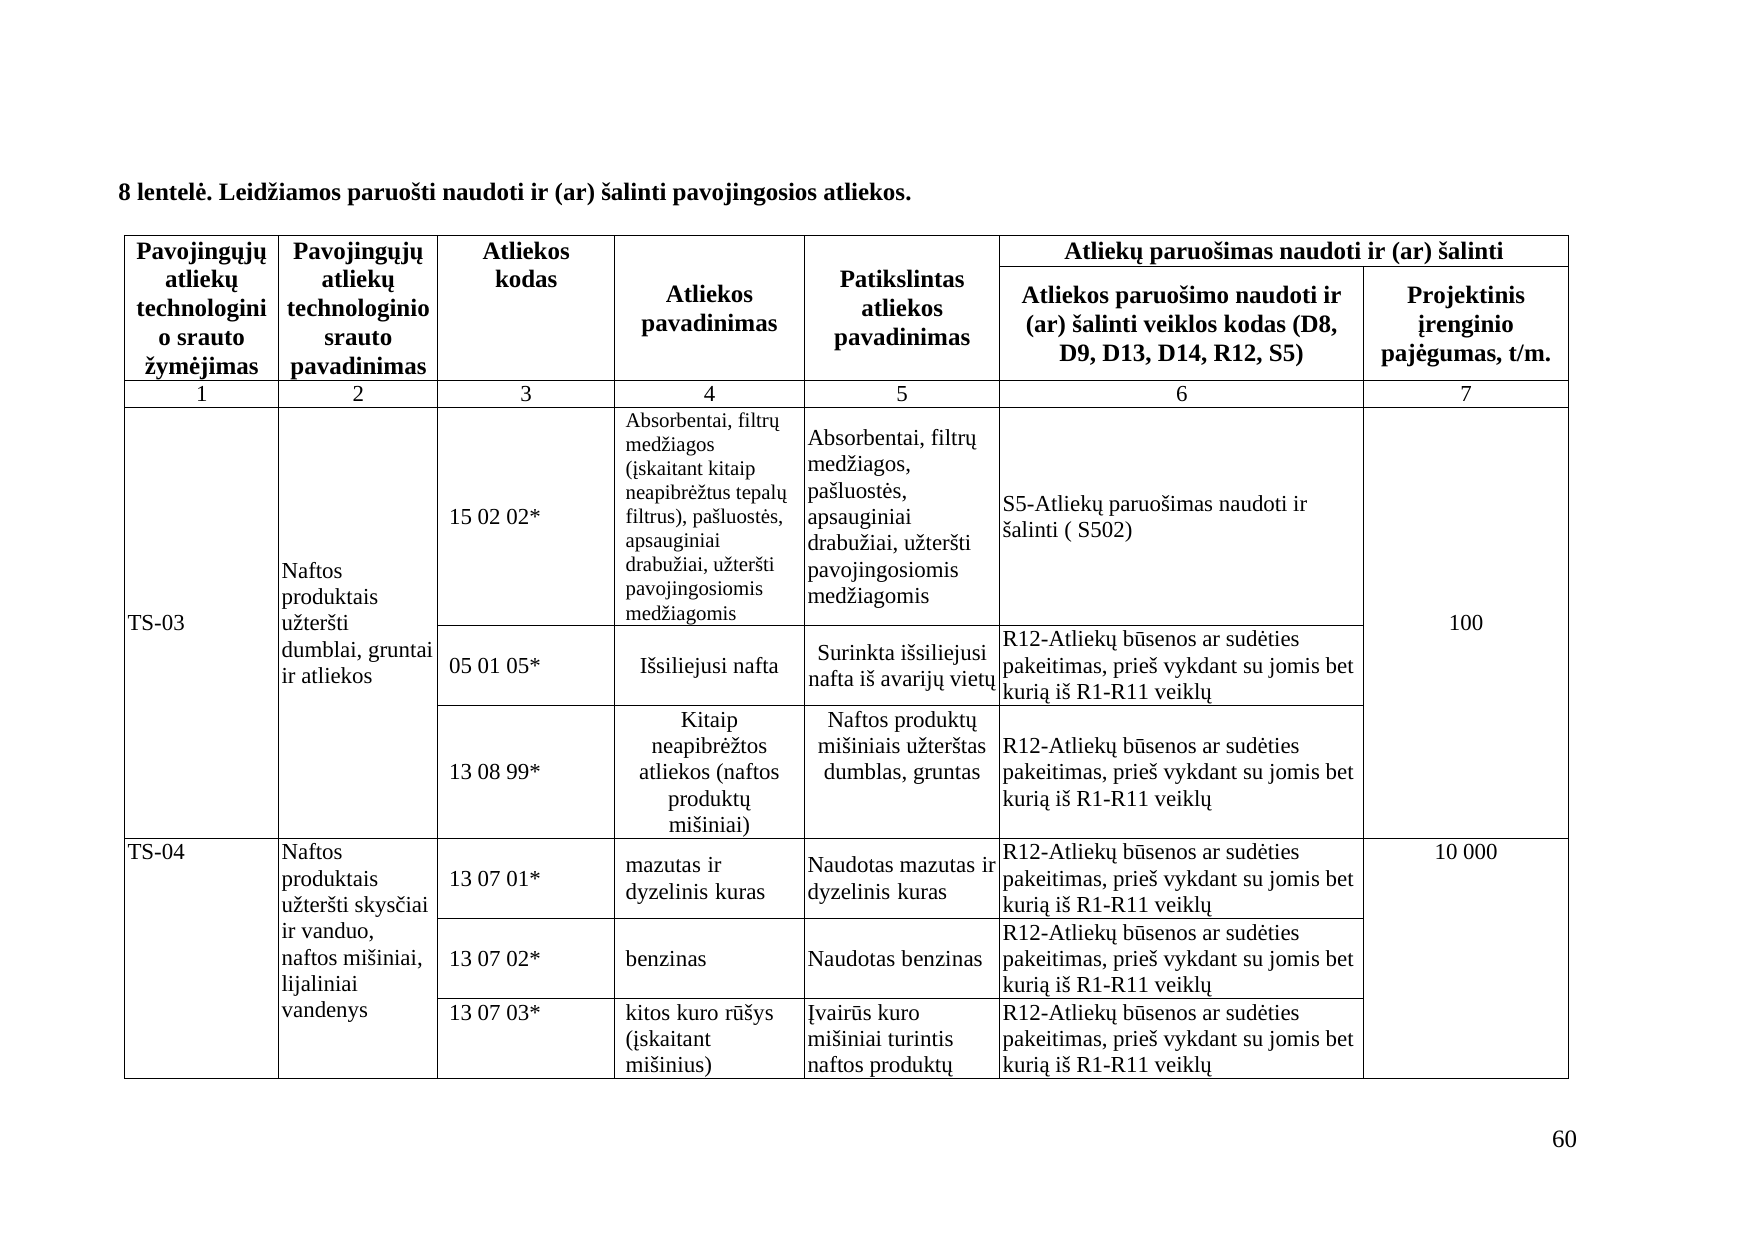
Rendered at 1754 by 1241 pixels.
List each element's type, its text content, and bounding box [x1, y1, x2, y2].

table_cell kitos kuro rūšys (įskaitant mišinius) [615, 999, 804, 1078]
table_header Atliekų paruošimas naudoti ir (ar) šalinti [1000, 236, 1568, 266]
table_cell 13 07 01* [438, 839, 614, 917]
table_cell 7 [1364, 381, 1568, 407]
table_cell benzinas [615, 919, 804, 998]
table_cell Naudotas benzinas [805, 919, 999, 998]
table_header Pavojingųjų atliekų technologinio srauto pavadinimas [279, 236, 437, 379]
table_cell 100 [1364, 408, 1568, 837]
table_cell 10 000 [1364, 839, 1568, 1078]
table_cell Atliekos paruošimo naudoti ir (ar) šalinti veiklos kodas (D8, D9, D13, D14, R12, S5) [1000, 267, 1363, 379]
table_cell 6 [1000, 381, 1363, 407]
table_cell 3 [438, 381, 614, 407]
table_cell S5-Atliekų paruošimas naudoti ir šalinti ( S502) [1000, 408, 1363, 624]
table_cell 13 07 03* [438, 999, 614, 1078]
table_cell mazutas ir dyzelinis kuras [615, 839, 804, 917]
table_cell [1000, 999, 1363, 1078]
table_cell TS-03 [125, 408, 278, 837]
table_cell Projektinis įrenginio pajėgumas, t/m. [1364, 267, 1568, 379]
table_cell R12-Atliekų būsenos ar sudėties pakeitimas, prieš vykdant su jomis bet kurią iš R1-R11 veiklų [1000, 839, 1363, 917]
table_cell R12-Atliekų būsenos ar sudėties pakeitimas, prieš vykdant su jomis bet kurią iš R1-R11 veiklų [1000, 626, 1363, 704]
table_cell 13 08 99* [438, 706, 614, 837]
table_cell 05 01 05* [438, 626, 614, 704]
table_cell Naftos produktų mišiniais užterštas dumblas, gruntas [805, 706, 999, 837]
table_cell Absorbentai, filtrų medžiagos (įskaitant kitaip neapibrėžtus tepalų filtrus), pašluostės, apsauginiai drabužiai, užteršti pavojingosiomis medžiagomis [615, 408, 804, 624]
table_cell 13 07 02* [438, 919, 614, 998]
table_header Patikslintas atliekos pavadinimas [805, 236, 999, 379]
table_header Atliekos pavadinimas [615, 236, 804, 379]
table_cell Naftos produktais užteršti skysčiai ir vanduo, naftos mišiniai, lijaliniai vandenys [279, 839, 437, 1078]
table_cell Išsiliejusi nafta [615, 626, 804, 704]
table_cell Kitaip neapibrėžtos atliekos (naftos produktų mišiniai) [615, 706, 804, 837]
table_cell 4 [615, 381, 804, 407]
table_cell Surinkta išsiliejusi nafta iš avarijų vietų [805, 626, 999, 704]
table_header Atliekos kodas [438, 236, 614, 379]
table_cell Naftos produktais užteršti dumblai, gruntai ir atliekos [279, 408, 437, 837]
table_cell R12-Atliekų būsenos ar sudėties pakeitimas, prieš vykdant su jomis bet kurią iš R1-R11 veiklų [1000, 919, 1363, 998]
table_cell 5 [805, 381, 999, 407]
table_cell TS-04 [125, 839, 278, 1078]
table_cell 15 02 02* [438, 408, 614, 624]
table_cell Absorbentai, filtrų medžiagos, pašluostės, apsauginiai drabužiai, užteršti pavojingosiomis medžiagomis [805, 408, 999, 624]
table_cell 2 [279, 381, 437, 407]
table_cell 1 [125, 381, 278, 407]
text 8 lentelė. Leidžiamos paruošti naudoti ir (ar) šalinti pavojingosios atliekos. [118, 177, 1577, 206]
table_header Pavojingųjų atliekų technologinio srauto žymėjimas [125, 236, 278, 379]
table_cell Naudotas mazutas ir dyzelinis kuras [805, 839, 999, 917]
table_cell Įvairūs kuro mišiniai turintis naftos produktų [805, 999, 999, 1078]
table_cell R12-Atliekų būsenos ar sudėties pakeitimas, prieš vykdant su jomis bet kurią iš R1-R11 veiklų [1000, 706, 1363, 837]
